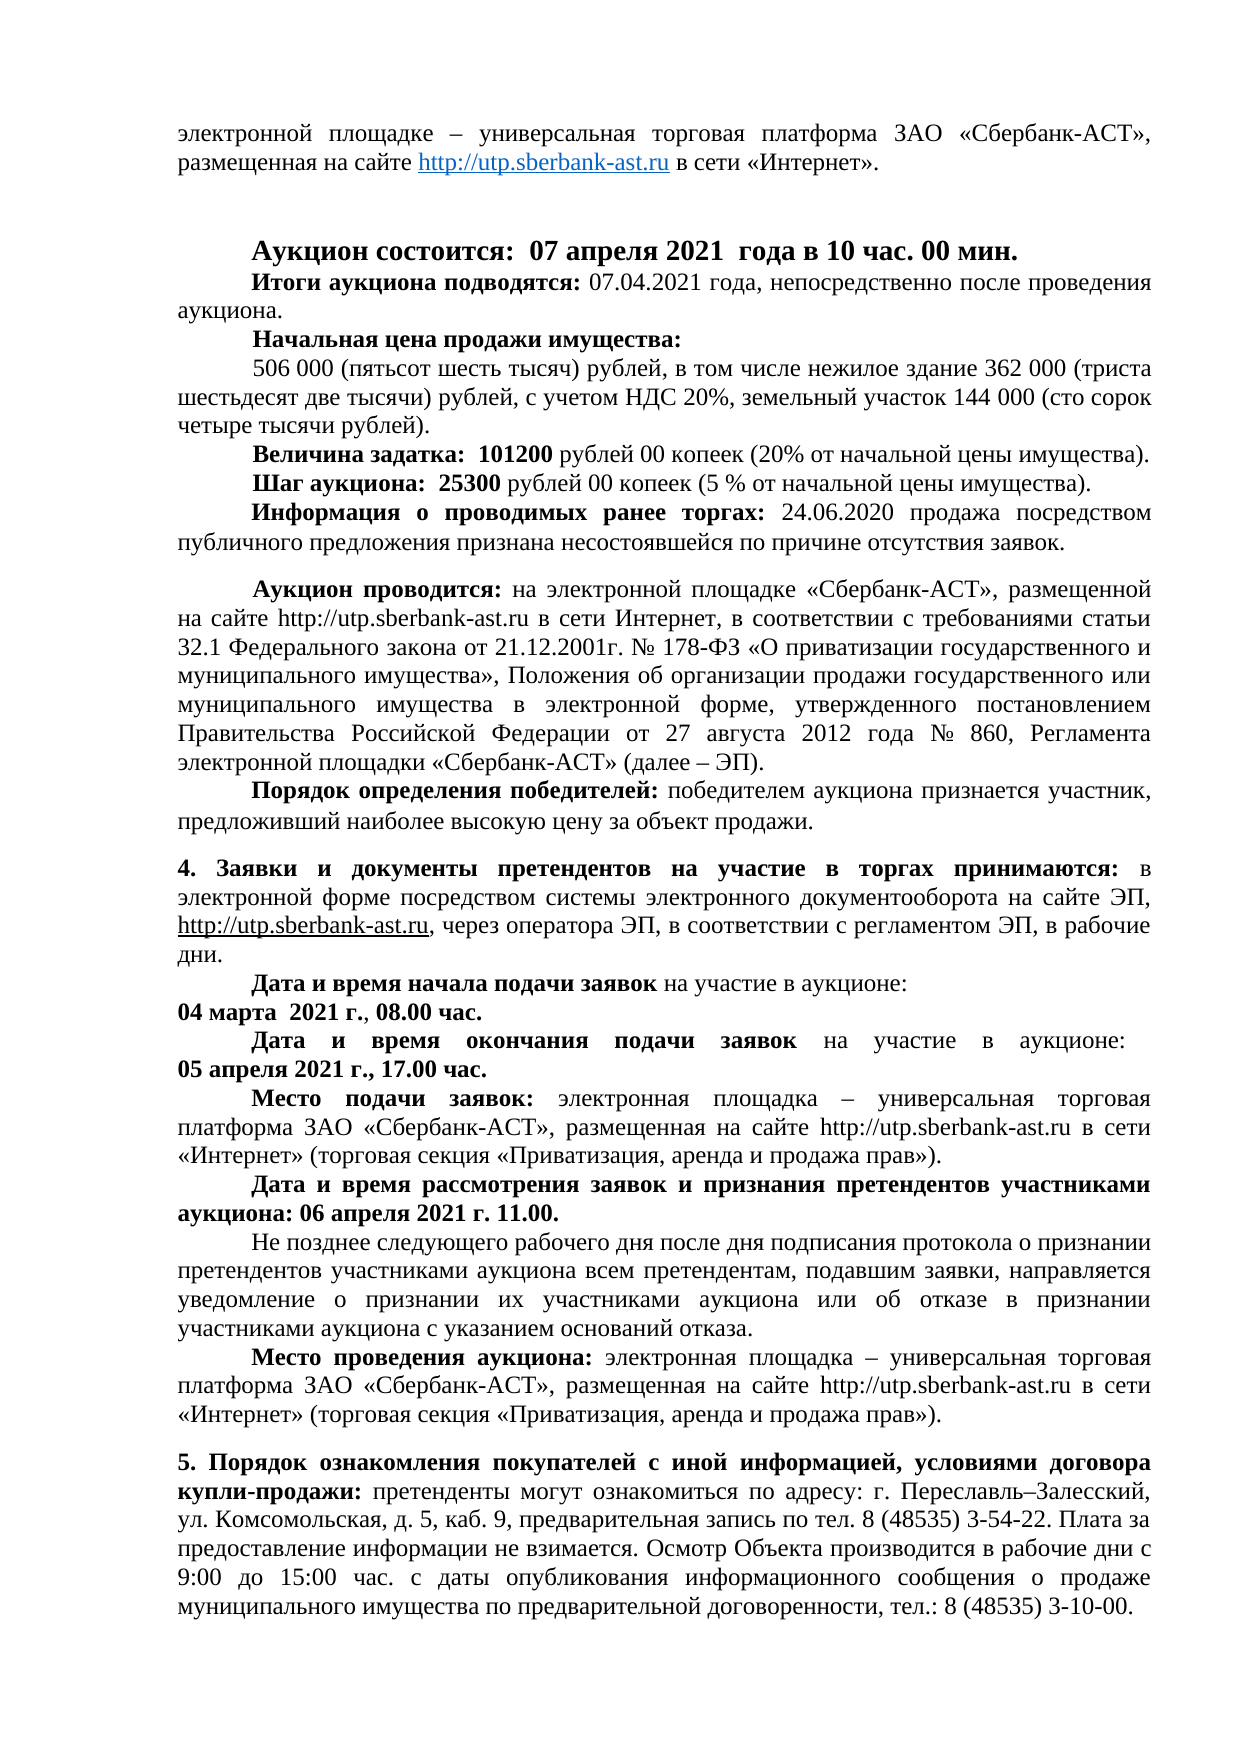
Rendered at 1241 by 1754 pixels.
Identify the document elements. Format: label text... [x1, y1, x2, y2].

list Аукцион проводится: на электронной площадке «Сбербанк-АСТ», размещенной на сайте http://utp.sberbank-ast.ru в сети Интернет, в соответствии с требованиями статьи 32.1 Федерального закона от 21.12.2001г. № 178-ФЗ «О приватизации государственного и муниципального имущества», Положения об организации продажи государственного или муниципального имущества в электронной форме, утвержденного постановлением Правительства Российской Федерации от 27 августа 2012 года № 860, Регламента электронной площадки «Сбербанк-АСТ» (далее – ЭП). [177, 574, 1152, 775]
list 506 000 (пятьсот шесть тысяч) рублей, в том числе нежилое здание 362 000 (триста шестьдесят две тысячи) рублей, с учетом НДС 20%, земельный участок 144 000 (сто сорок четыре тысячи рублей). [177, 353, 1152, 439]
text Дата и время начала подачи заявок на участие в аукционе: [177, 968, 1152, 997]
list Начальная цена продажи имущества: [177, 324, 1152, 353]
text 4. Заявки и документы претендентов на участие в торгах принимаются: в электронной форме посредством системы электронного документооборота на сайте ЭП, http://utp.sberbank-ast.ru, через оператора ЭП, в соответствии с регламентом ЭП, в рабочие дни. [177, 853, 1152, 968]
text 5. Порядок ознакомления покупателей с иной информацией, условиями договора купли-продажи: претенденты могут ознакомиться по адресу: г. Переславль–Залесский, ул. Комсомольская, д. 5, каб. 9, предварительная запись по тел. 8 (48535) 3-54-22. Плата за предоставление информации не взимается. Осмотр Объекта производится в рабочие дни с 9:00 до 15:00 час. с даты опубликования информационного сообщения о продаже муниципального имущества по предварительной договоренности, тел.: 8 (48535) 3-10-00. [177, 1447, 1152, 1619]
text Порядок определения победителей: победителем аукциона признается участник, предложивший наиболее высокую цену за объект продажи. [177, 775, 1152, 834]
text Итоги аукциона подводятся: 07.04.2021 года, непосредственно после проведения аукциона. [177, 267, 1152, 324]
text Величина задатка: 101200 рублей 00 копеек (20% от начальной цены имущества). [177, 439, 1152, 468]
text 04 марта 2021 г., 08.00 час. [177, 997, 1152, 1025]
text Аукцион состоится: 07 апреля 2021 года в 10 час. 00 мин. [177, 233, 1146, 267]
text Дата и время рассмотрения заявок и признания претендентов участниками аукциона: 06 апреля 2021 г. 11.00. [177, 1169, 1152, 1227]
text Шаг аукциона: 25300 рублей 00 копеек (5 % от начальной цены имущества). [177, 468, 1152, 497]
text Дата и время окончания подачи заявок на участие в аукционе: 05 апреля 2021 г., 17.00 час. [177, 1025, 1152, 1083]
text Не позднее следующего рабочего дня после дня подписания протокола о признании претендентов участниками аукциона всем претендентам, подавшим заявки, направляется уведомление о признании их участниками аукциона или об отказе в признании участниками аукциона с указанием оснований отказа. [177, 1227, 1152, 1342]
text Место проведения аукциона: электронная площадка – универсальная торговая платформа ЗАО «Сбербанк-АСТ», размещенная на сайте http://utp.sberbank-ast.ru в сети «Интернет» (торговая секция «Приватизация, аренда и продажа прав»). [177, 1342, 1152, 1428]
text Информация о проводимых ранее торгах: 24.06.2020 продажа посредством публичного предложения признана несостоявшейся по причине отсутствия заявок. [177, 497, 1152, 556]
text Место подачи заявок: электронная площадка – универсальная торговая платформа ЗАО «Сбербанк-АСТ», размещенная на сайте http://utp.sberbank-ast.ru в сети «Интернет» (торговая секция «Приватизация, аренда и продажа прав»). [177, 1083, 1152, 1169]
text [177, 118, 1152, 176]
